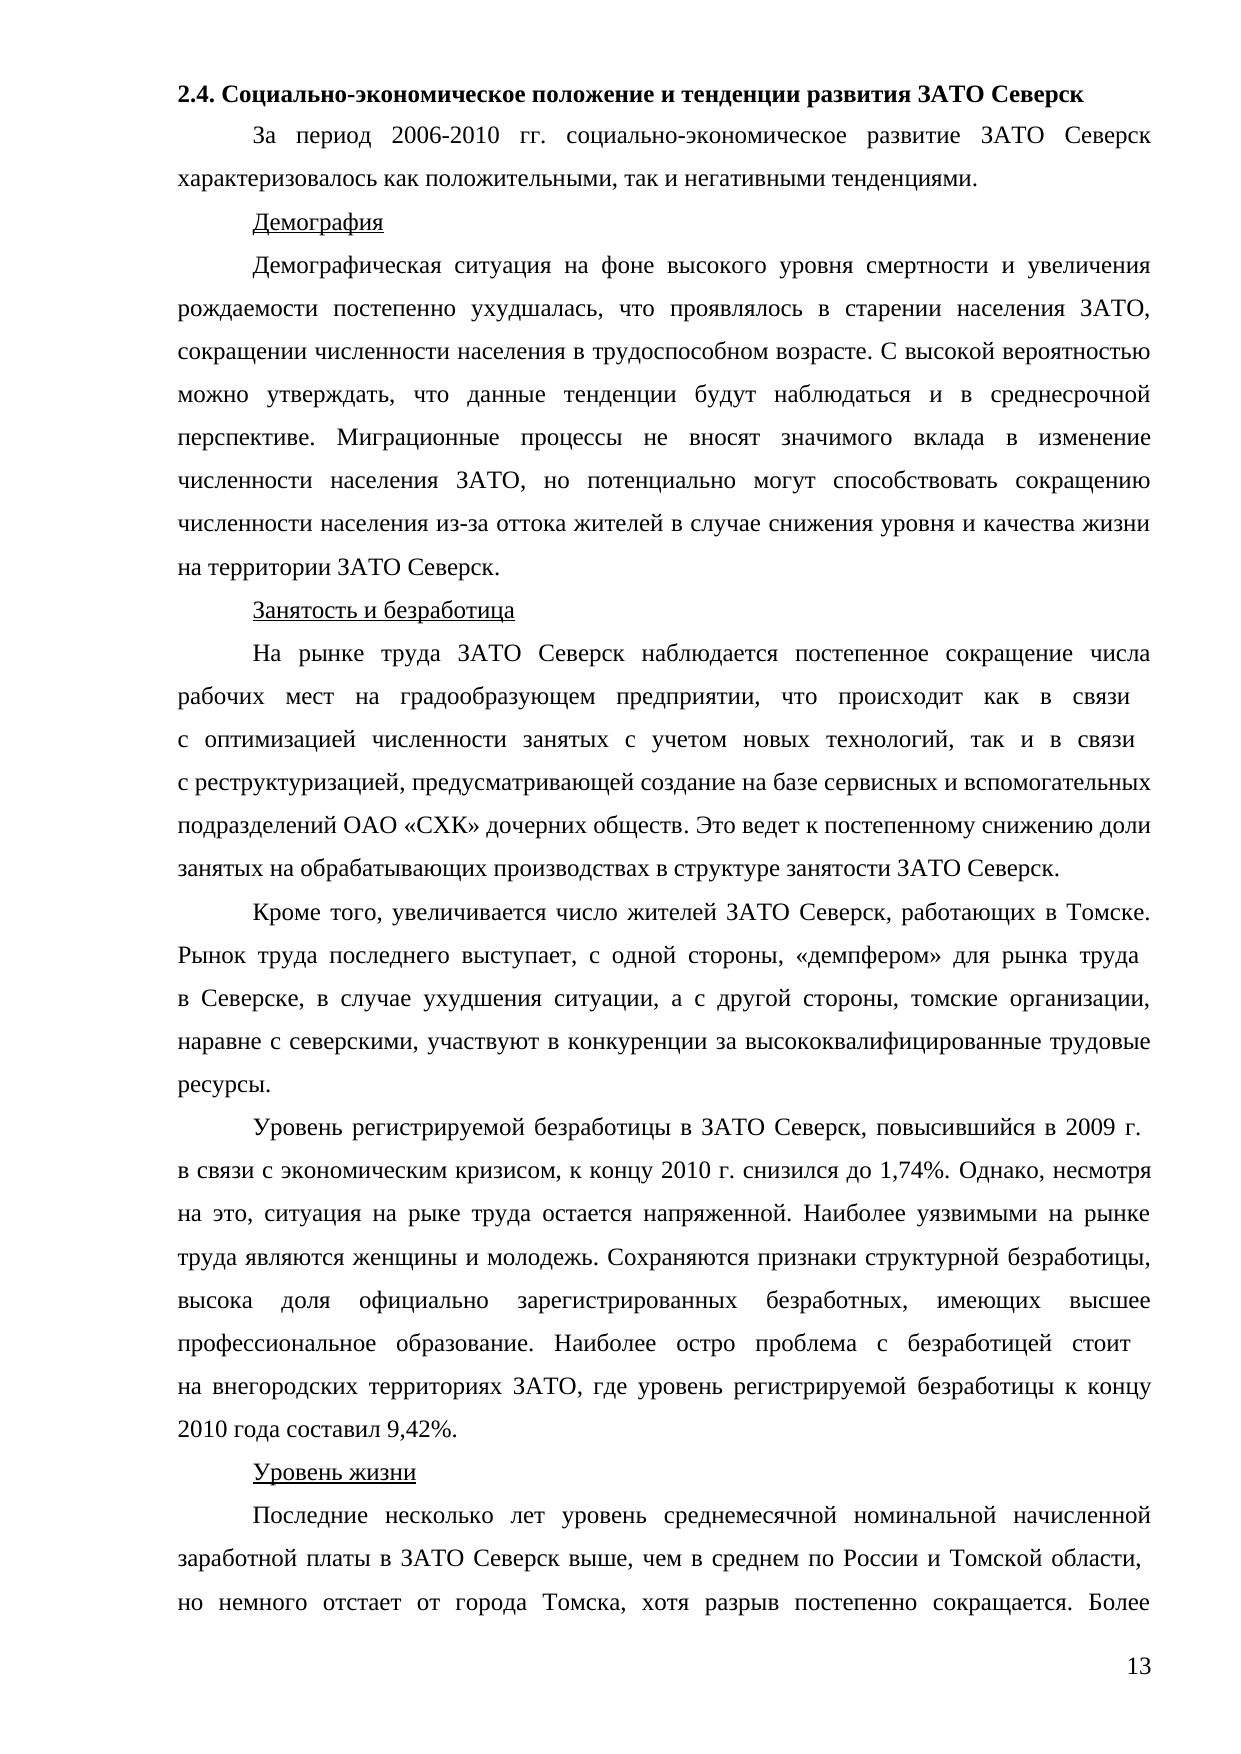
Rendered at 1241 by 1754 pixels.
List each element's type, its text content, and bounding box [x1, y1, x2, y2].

text Занятость и безработица [177, 595, 1152, 623]
text Демография [177, 207, 1152, 235]
text На рынке труда ЗАТО Северск наблюдается постепенное сокращение числа рабочих мест на градообразующем предприятии, что происходит как в связи с оптимизацией численности занятых с учетом новых технологий, так и в связи с реструктуризацией, предусматривающей создание на базе сервисных и вспомогательных подразделений ОАО «СХК» дочерних обществ. Это ведет к постепенному снижению доли занятых на обрабатывающих производствах в структуре занятости ЗАТО Северск. [177, 638, 1152, 882]
text Уровень жизни [177, 1457, 1152, 1486]
text Демографическая ситуация на фоне высокого уровня смертности и увеличения рождаемости постепенно ухудшалась, что проявлялось в старении населения ЗАТО, сокращении численности населения в трудоспособном возрасте. С высокой вероятностью можно утверждать, что данные тенденции будут наблюдаться и в среднесрочной перспективе. Миграционные процессы не вносят значимого вклада в изменение численности населения ЗАТО, но потенциально могут способствовать сокращению численности населения из-за оттока жителей в случае снижения уровня и качества жизни на территории ЗАТО Северск. [177, 250, 1152, 580]
text Кроме того, увеличивается число жителей ЗАТО Северск, работающих в Томске. Рынок труда последнего выступает, с одной стороны, «демпфером» для рынка труда в Северске, в случае ухудшения ситуации, а с другой стороны, томские организации, наравне с северскими, участвуют в конкуренции за высококвалифицированные трудовые ресурсы. [177, 897, 1152, 1098]
subtitle 2.4. Социально-экономическое положение и тенденции развития ЗАТО Северск [177, 79, 1152, 108]
text Уровень регистрируемой безработицы в ЗАТО Северск, повысившийся в 2009 г. в связи с экономическим кризисом, к концу 2010 г. снизился до 1,74%. Однако, несмотря на это, ситуация на рыке труда остается напряженной. Наиболее уязвимыми на рынке труда являются женщины и молодежь. Сохраняются признаки структурной безработицы, высока доля официально зарегистрированных безработных, имеющих высшее профессиональное образование. Наиболее остро проблема с безработицей стоит на внегородских территориях ЗАТО, где уровень регистрируемой безработицы к концу 2010 года составил 9,42%. [177, 1112, 1152, 1443]
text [177, 1500, 1152, 1615]
text За период 2006-2010 гг. социально-экономическое развитие ЗАТО Северск характеризовалось как положительными, так и негативными тенденциями. [177, 120, 1152, 192]
